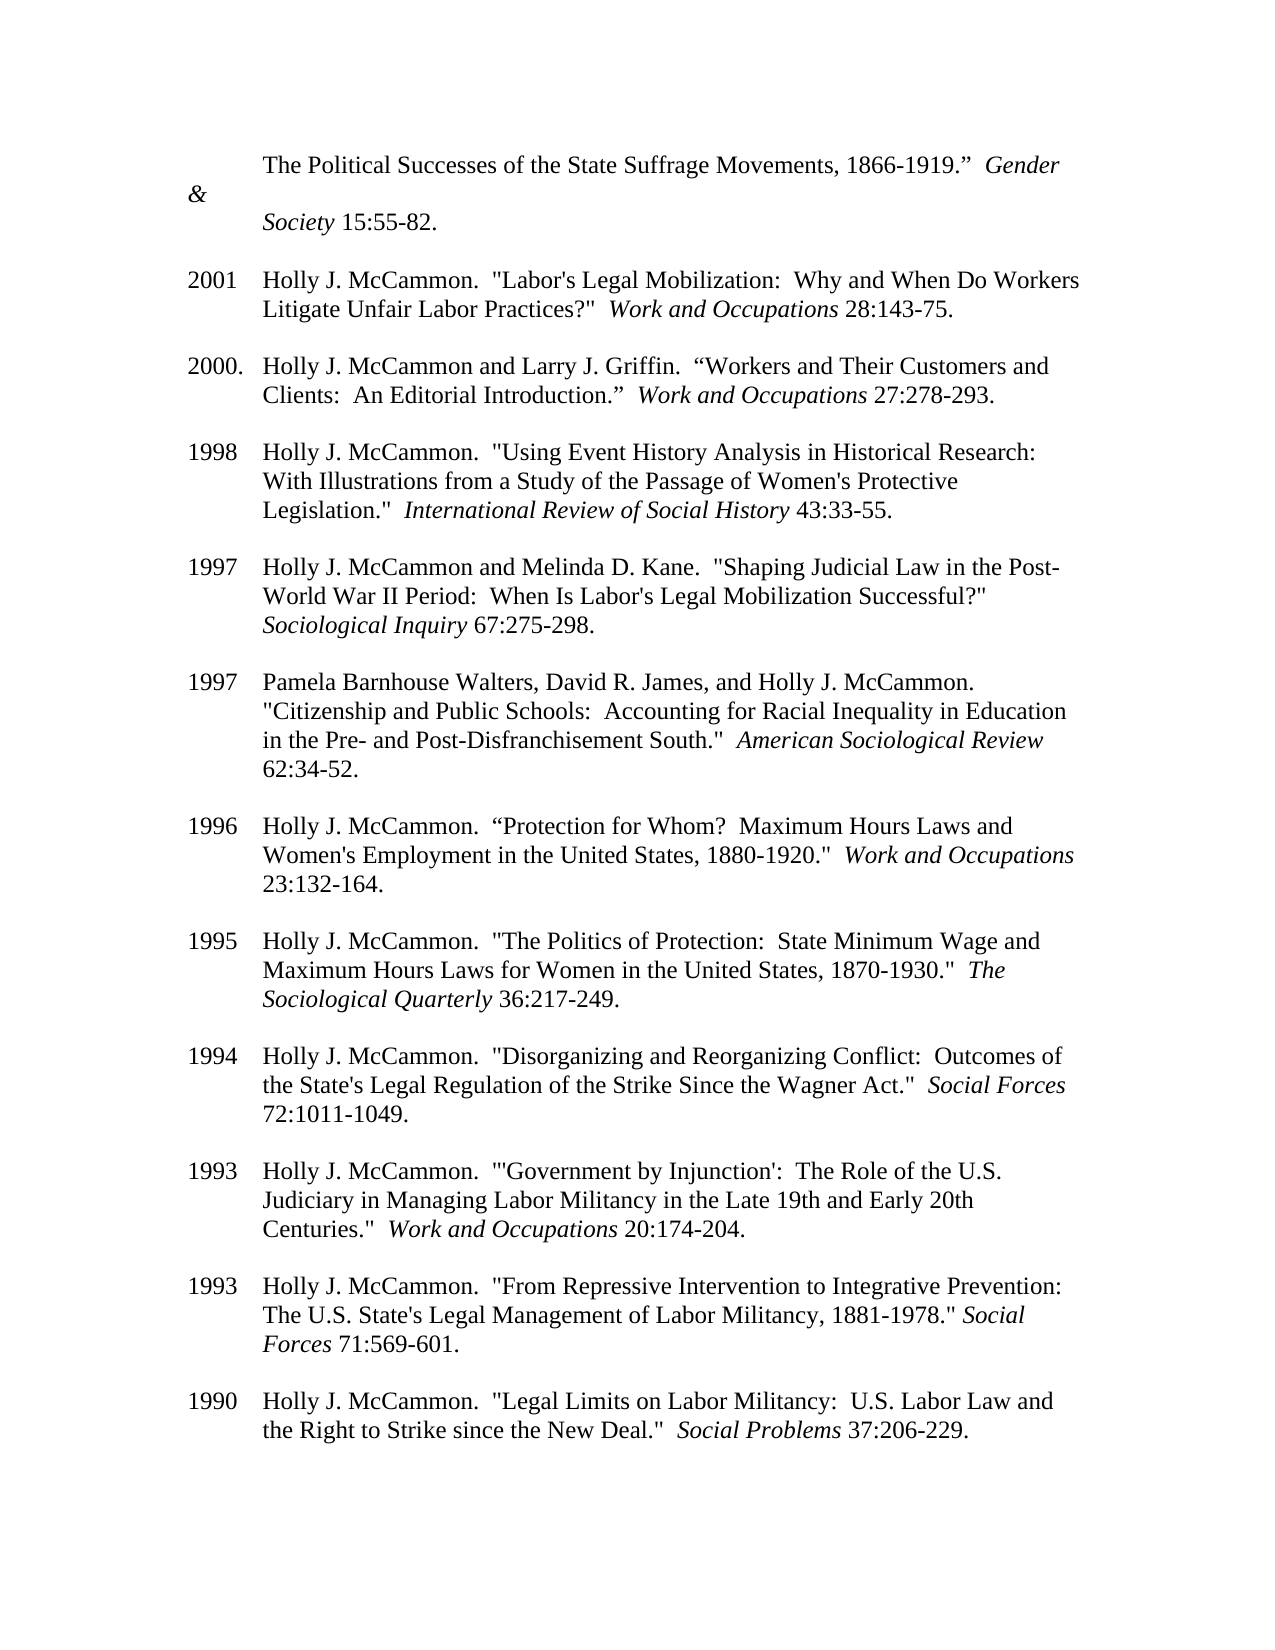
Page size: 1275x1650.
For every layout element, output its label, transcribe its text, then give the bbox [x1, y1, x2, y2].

text The Political Successes of the State Suffrage Movements, 1866-1919.” Gender & [187, 150, 1087, 207]
text the State's Legal Regulation of the Strike Since the Wagner Act." Social Forces [187, 1070, 1087, 1099]
text 1997 Pamela Barnhouse Walters, David R. James, and Holly J. McCammon. [187, 667, 1087, 696]
text 1993 Holly J. McCammon. "'Government by Injunction': The Role of the U.S. [187, 1156, 1087, 1185]
text 23:132-164. [187, 869, 1087, 897]
text "Citizenship and Public Schools: Accounting for Racial Inequality in Education in the Pre- and Post-Disfranchisement South." American Sociological Review 62:34-52. [262, 696, 1087, 782]
text Litigate Unfair Labor Practices?" Work and Occupations 28:143-75. [187, 294, 1087, 322]
text 2001 Holly J. McCammon. "Labor's Legal Mobilization: Why and When Do Workers [187, 265, 1087, 294]
text the Right to Strike since the New Deal." Social Problems 37:206-229. [187, 1415, 1087, 1444]
text The U.S. State's Legal Management of Labor Militancy, 1881-1978." Social [187, 1300, 1087, 1329]
text Clients: An Editorial Introduction.” Work and Occupations 27:278-293. [187, 380, 1087, 409]
text 1993 Holly J. McCammon. "From Repressive Intervention to Integrative Prevention: [187, 1271, 1087, 1300]
text 2000. Holly J. McCammon and Larry J. Griffin. “Workers and Their Customers and [187, 351, 1087, 380]
text Forces 71:569-601. [187, 1329, 1087, 1357]
text Sociological Quarterly 36:217-249. [187, 984, 1087, 1012]
text Society 15:55-82. [187, 207, 1087, 236]
text With Illustrations from a Study of the Passage of Women's Protective [187, 466, 1087, 495]
text Legislation." International Review of Social History 43:33-55. [187, 495, 1087, 524]
text 72:1011-1049. [187, 1099, 1087, 1127]
text 1996 Holly J. McCammon. “Protection for Whom? Maximum Hours Laws and [187, 811, 1087, 840]
text 1994 Holly J. McCammon. "Disorganizing and Reorganizing Conflict: Outcomes of [187, 1041, 1087, 1070]
text Centuries." Work and Occupations 20:174-204. [187, 1214, 1087, 1242]
text Judiciary in Managing Labor Militancy in the Late 19th and Early 20th [187, 1185, 1087, 1214]
text 1998 Holly J. McCammon. "Using Event History Analysis in Historical Research: [187, 437, 1087, 466]
text 1990 Holly J. McCammon. "Legal Limits on Labor Militancy: U.S. Labor Law and [187, 1386, 1087, 1415]
text Women's Employment in the , 1880-1920." Work and Occupations [187, 840, 1087, 869]
text 1995 Holly J. McCammon. "The Politics of Protection: State Minimum Wage and [187, 926, 1087, 955]
text World War II Period: When Is Labor's Legal Mobilization Successful?" [187, 581, 1087, 610]
text Maximum Hours Laws for Women in the United States, 1870-1930." The [187, 955, 1087, 984]
text 1997 Holly J. McCammon and Melinda D. Kane. "Shaping Judicial Law in the Post- [187, 552, 1087, 581]
text Sociological Inquiry 67:275-298. [187, 610, 1087, 639]
